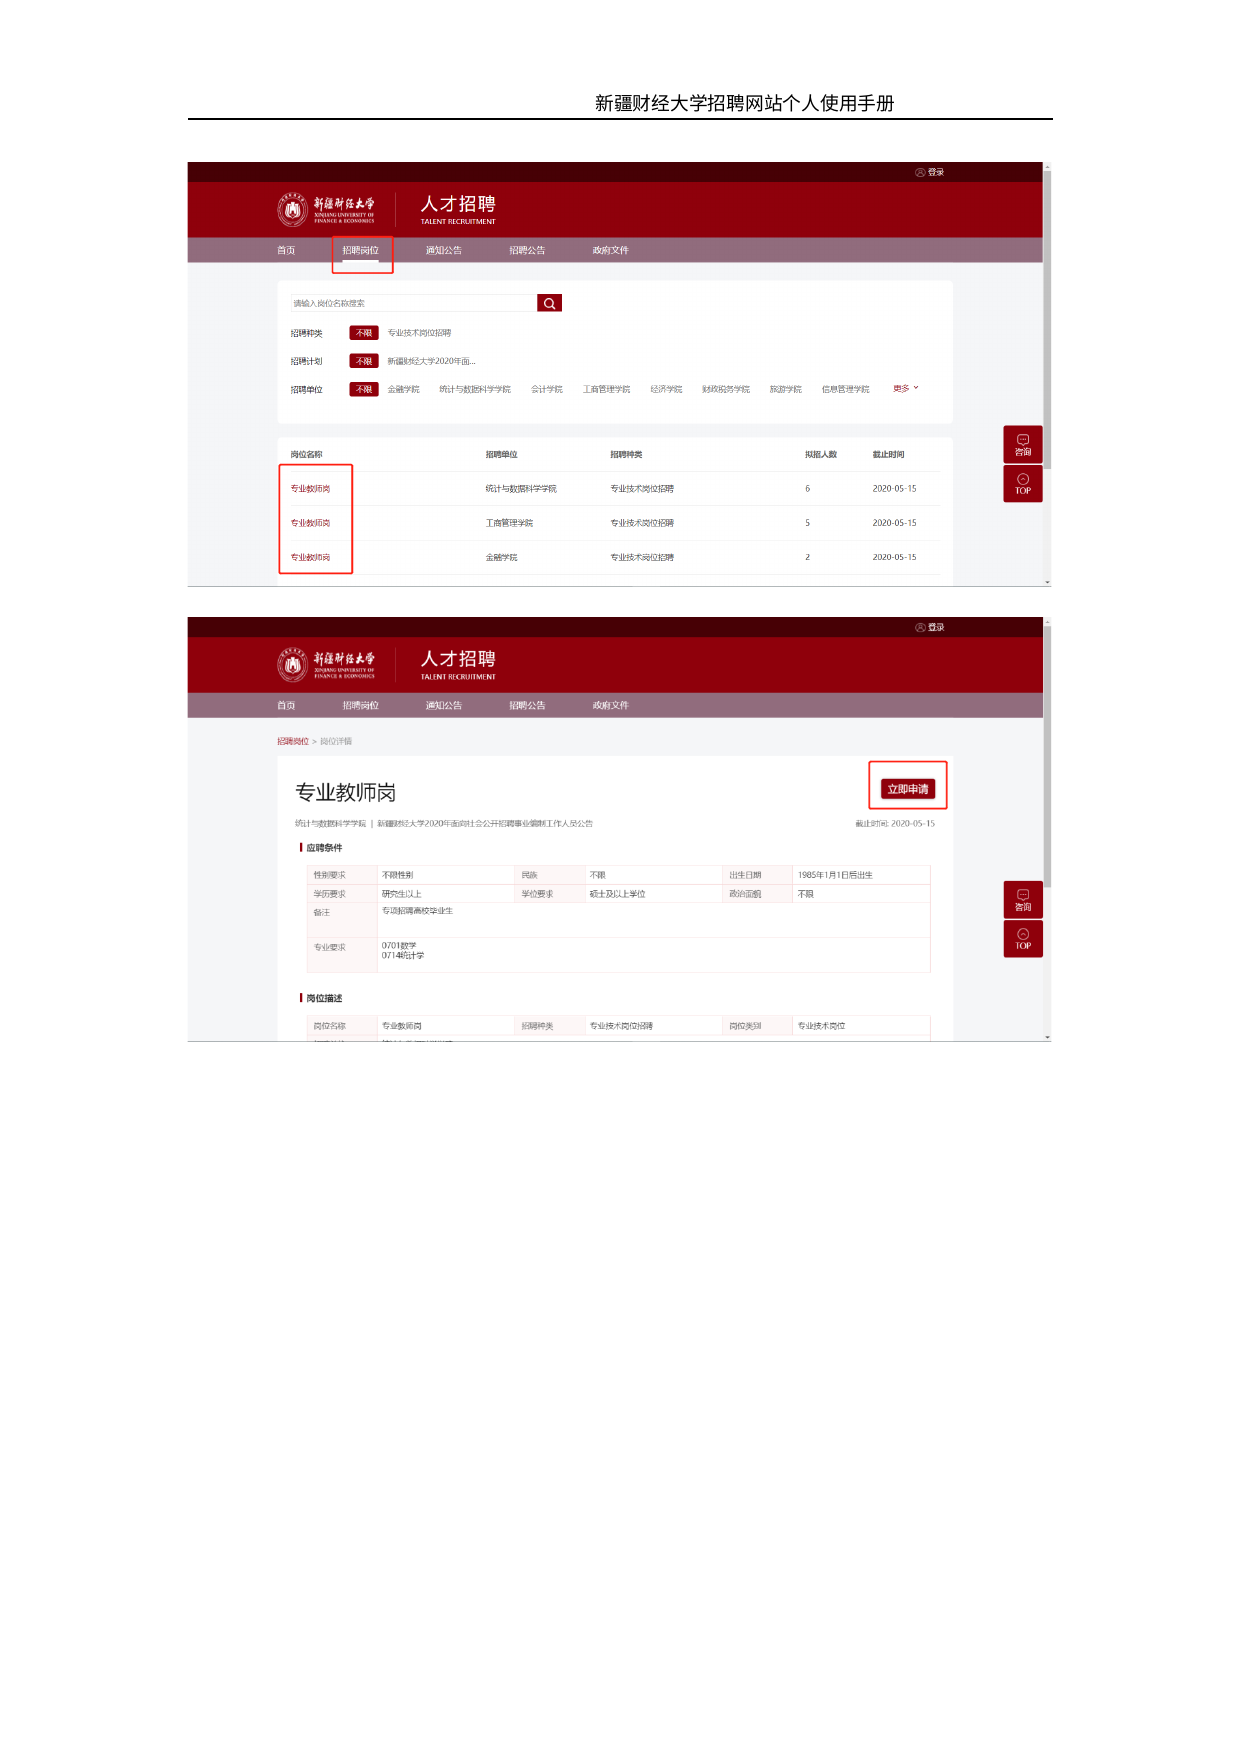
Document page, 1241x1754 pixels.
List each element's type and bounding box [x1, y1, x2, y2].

picture [187, 162, 1052, 587]
picture [187, 617, 1052, 1042]
